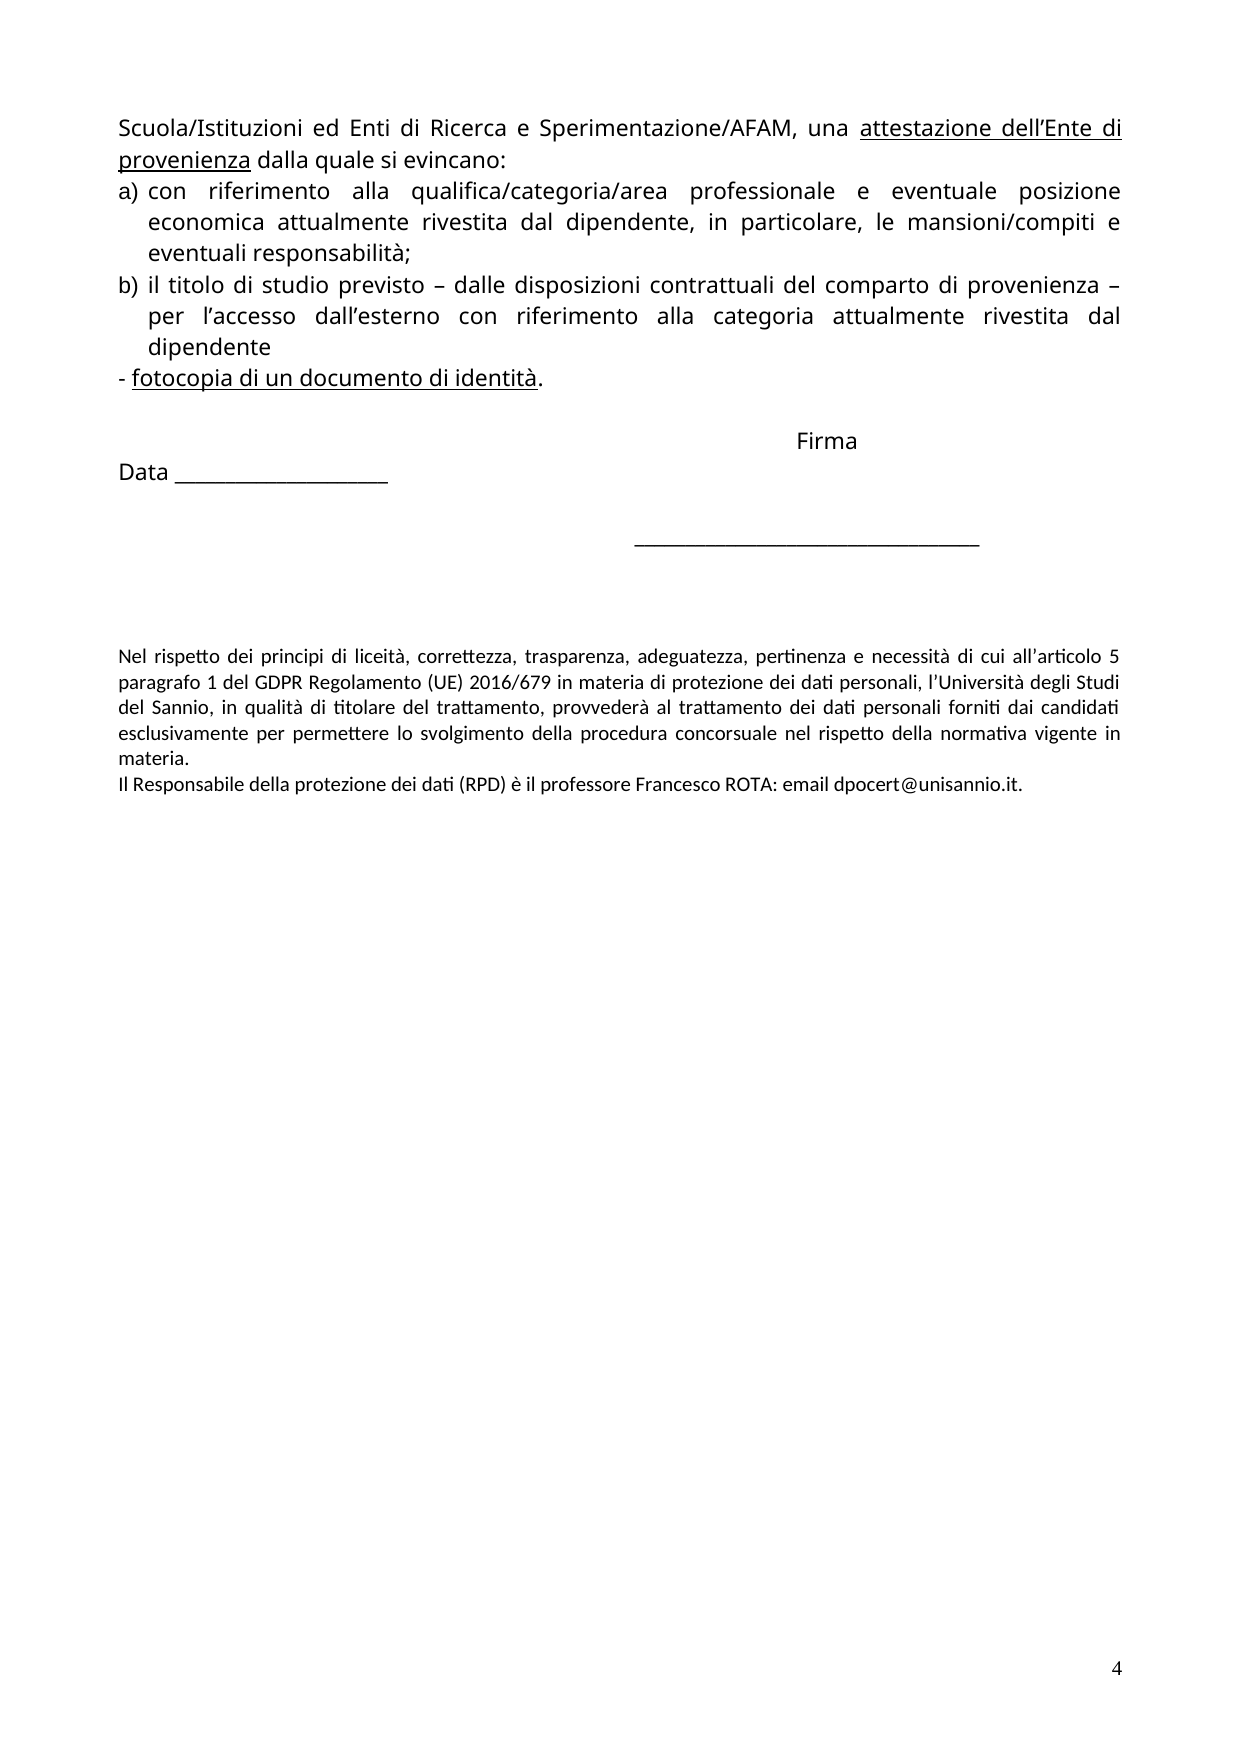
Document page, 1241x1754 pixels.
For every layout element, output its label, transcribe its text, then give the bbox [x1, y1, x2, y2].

list il titolo di studio previsto – dalle disposizioni contrattuali del comparto di provenienza – per l’accesso dall’esterno con riferimento alla categoria attualmente rivestita dal dipendente [118, 269, 1122, 362]
text Data _____________________ [118, 456, 1122, 487]
text Nel rispetto dei principi di liceità, correttezza, trasparenza, adeguatezza, pertinenza e necessità di cui all’articolo 5 paragrafo 1 del GDPR Regolamento (UE) 2016/679 in materia di protezione dei dati personali, l’Università degli Studi del Sannio, in qualità di titolare del trattamento, provvederà al trattamento dei dati personali forniti dai candidati esclusivamente per permettere lo svolgimento della procedura concorsuale nel rispetto della normativa vigente in materia. [118, 644, 1122, 771]
text __________________________________ [561, 519, 1122, 550]
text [118, 112, 1122, 175]
text Il Responsabile della protezione dei dati (RPD) è il professore Francesco ROTA: email dpocert@unisannio.it. [118, 771, 1122, 796]
text - fotocopia di un documento di identità. [118, 362, 1122, 394]
text Firma [118, 425, 1122, 456]
list con riferimento alla qualifica/categoria/area professionale e eventuale posizione economica attualmente rivestita dal dipendente, in particolare, le mansioni/compiti e eventuali responsabilità; [118, 175, 1122, 269]
